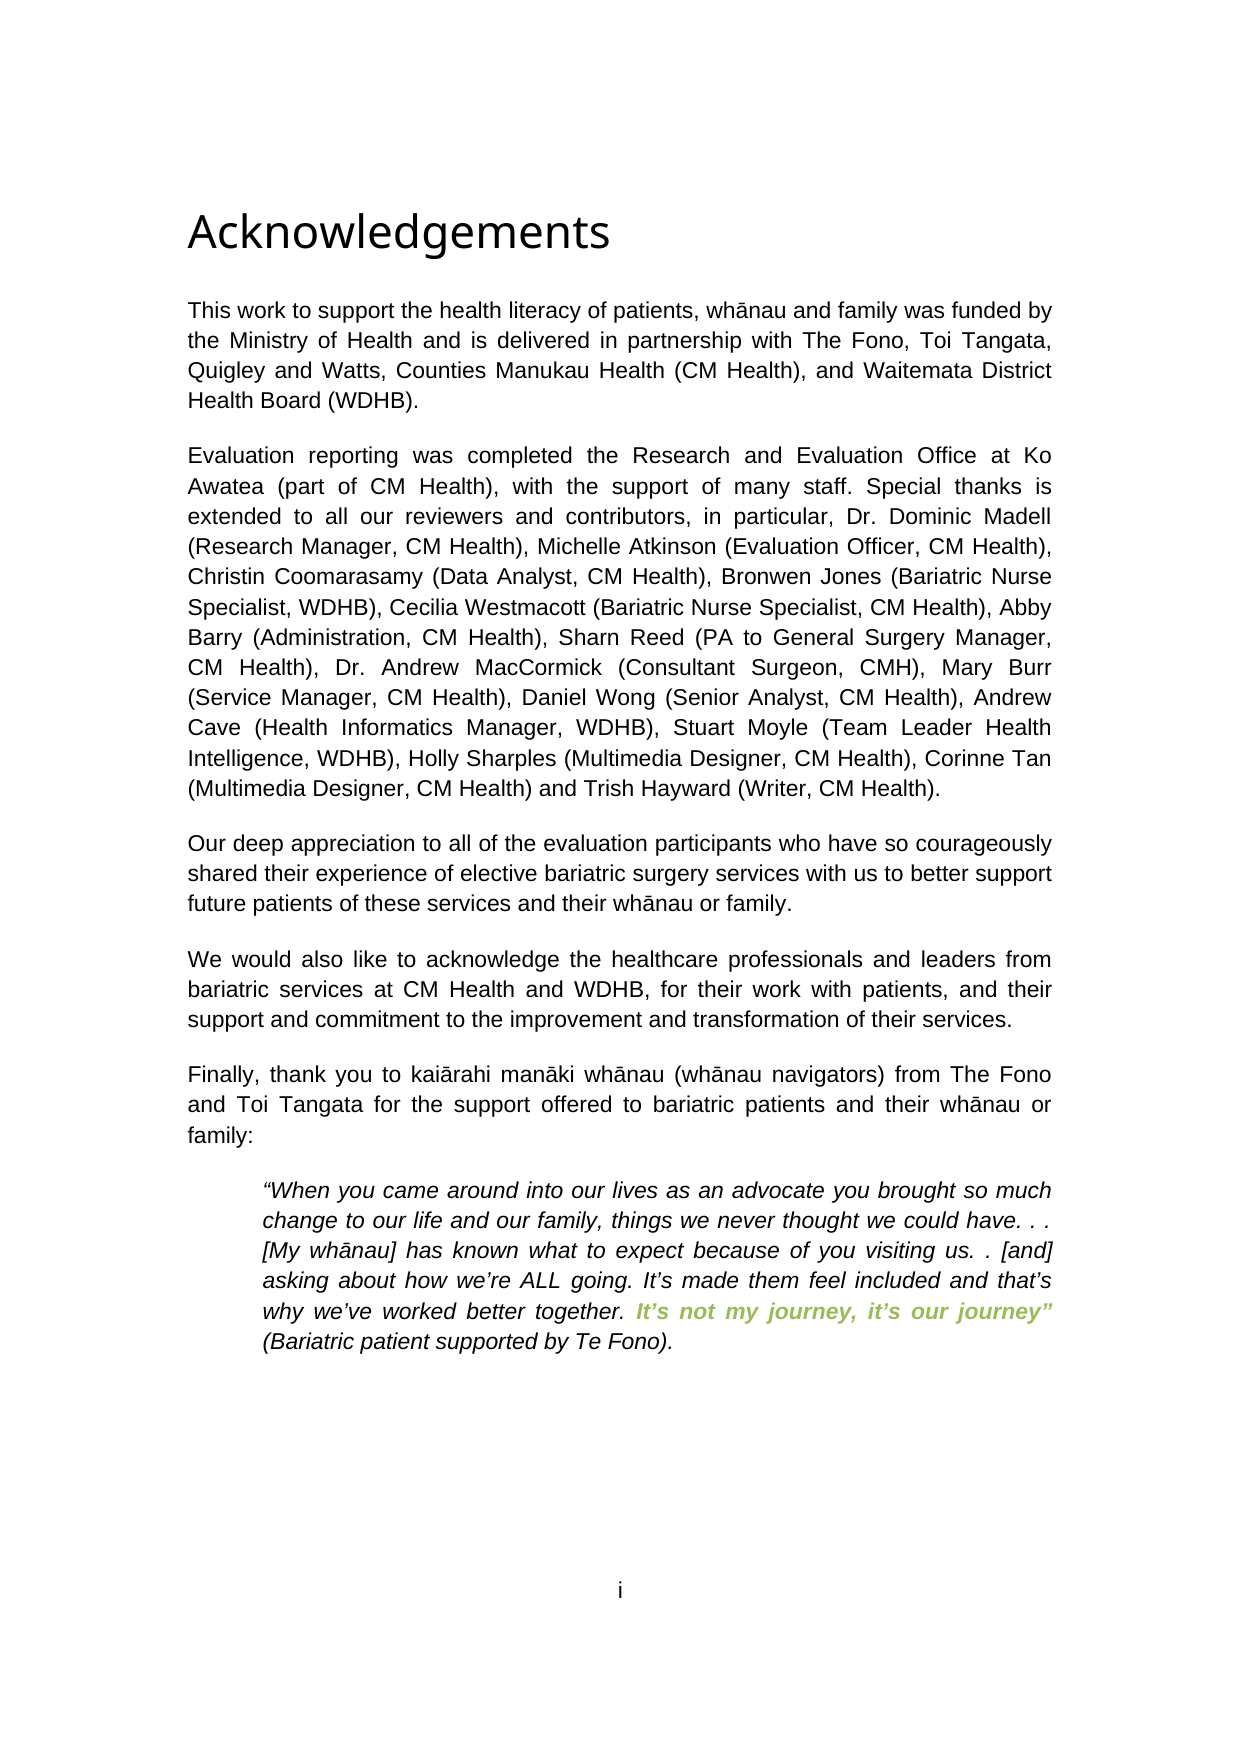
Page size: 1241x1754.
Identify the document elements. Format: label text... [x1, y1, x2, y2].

text We would also like to acknowledge the healthcare professionals and leaders from bariatric services at CM Health and WDHB, for their work with patients, and their support and commitment to the improvement and transformation of their services. [187, 946, 1053, 1032]
text Our deep appreciation to all of the evaluation participants who have so courageously shared their experience of elective bariatric surgery services with us to better support future patients of these services and their whānau or family. [187, 830, 1053, 917]
text This work to support the health literacy of patients, whānau and family was funded by the Ministry of Health and is delivered in partnership with The Fono, Toi Tangata, Quigley and Watts, Counties Manukau Health (CM Health), and Waitemata District Health Board (WDHB). [187, 297, 1053, 414]
text “When you came around into our lives as an advocate you brought so much change to our life and our family, things we never thought we could have. . . [My whānau] has known what to expect because of you visiting us. . [and] asking about how we’re ALL going. It’s made them feel included and that’s why we’ve worked better together. It’s not my journey, it’s our journey” (Bariatric patient supported by Te Fono). [262, 1177, 1053, 1354]
text Finally, thank you to kaiārahi manāki whānau (whānau navigators) from The Fono and Toi Tangata for the support offered to bariatric patients and their whānau or family: [187, 1061, 1053, 1148]
text Evaluation reporting was completed the Research and Evaluation Office at Ko Awatea (part of CM Health), with the support of many staff. Special thanks is extended to all our reviewers and contributors, in particular, Dr. Dominic Madell (Research Manager, CM Health), Michelle Atkinson (Evaluation Officer, CM Health), Christin Coomarasamy (Data Analyst, CM Health), Bronwen Jones (Bariatric Nurse Specialist, WDHB), Cecilia Westmacott (Bariatric Nurse Specialist, CM Health), Abby Barry (Administration, CM Health), Sharn Reed (PA to General Surgery Manager, CM Health), Dr. Andrew MacCormick (Consultant Surgeon, CMH), Mary Burr (Service Manager, CM Health), Daniel Wong (Senior Analyst, CM Health), Andrew Cave (Health Informatics Manager, WDHB), Stuart Moyle (Team Leader Health Intelligence, WDHB), Holly Sharples (Multimedia Designer, CM Health), Corinne Tan (Multimedia Designer, CM Health) and Trish Hayward (Writer, CM Health). [187, 442, 1053, 801]
subtitle Acknowledgements [187, 200, 1053, 262]
